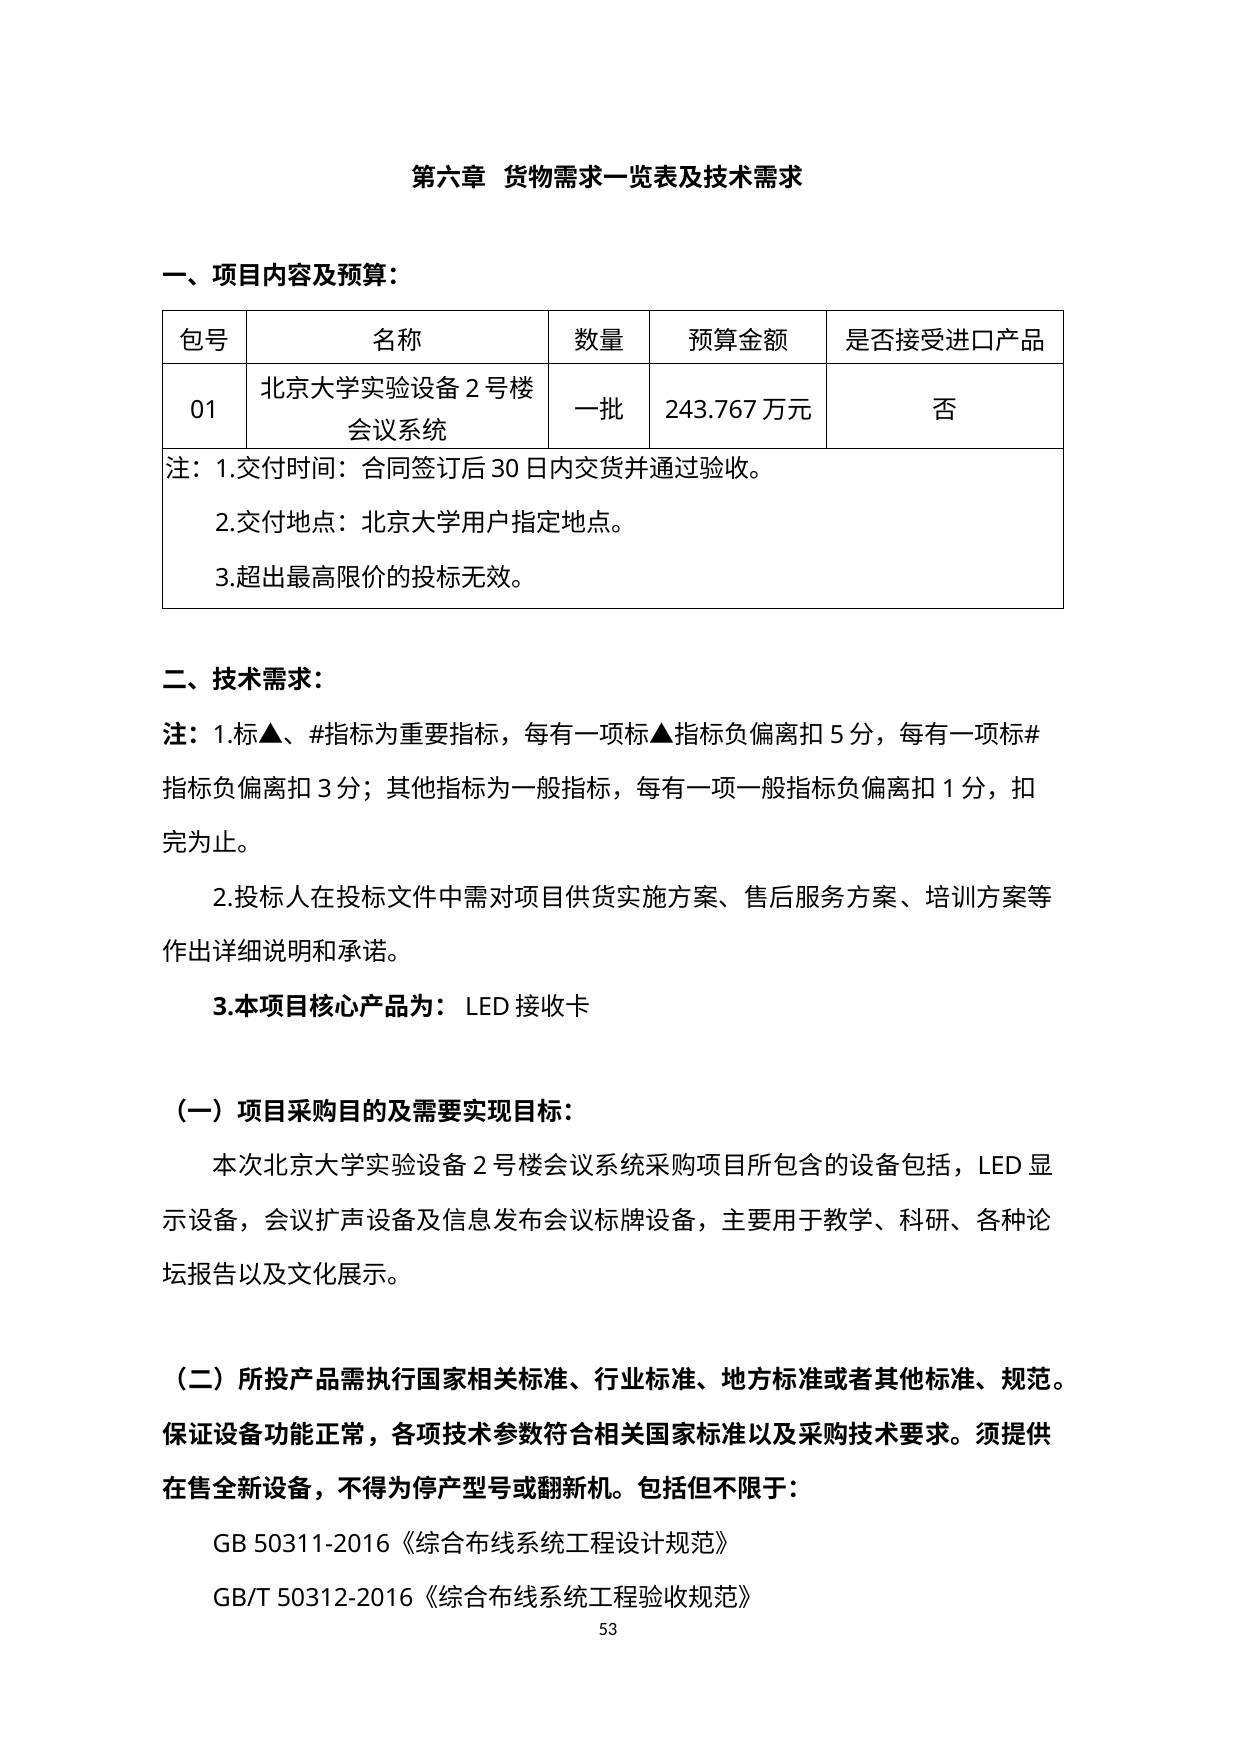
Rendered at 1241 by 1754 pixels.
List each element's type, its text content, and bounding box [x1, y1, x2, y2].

text 3.本项目核心产品为： LED接收卡 [162, 986, 1053, 1022]
subtitle 第六章 货物需求一览表及技术需求 [162, 158, 1053, 194]
text GB 50311-2016《综合布线系统工程设计规范》 [162, 1523, 1053, 1559]
text （二）所投产品需执行国家相关标准、行业标准、地方标准或者其他标准、规范。保证设备功能正常，各项技术参数符合相关国家标准以及采购技术要求。须提供在售全新设备，不得为停产型号或翻新机。包括但不限于： [162, 1360, 1053, 1505]
table_header 预算金额 [650, 311, 826, 363]
table_header 名称 [247, 311, 548, 363]
text 二、技术需求： [162, 660, 1053, 696]
text 一、项目内容及预算： [162, 255, 1053, 291]
text 注：1.标▲、#指标为重要指标，每有一项标▲指标负偏离扣5分，每有一项标#指标负偏离扣3分；其他指标为一般指标，每有一项一般指标负偏离扣1分，扣完为止。 [162, 714, 1053, 859]
table_cell 北京大学实验设备2号楼会议系统 [247, 364, 548, 447]
table_cell 243.767万元 [650, 364, 826, 447]
text GB/T 50312-2016《综合布线系统工程验收规范》 [162, 1577, 1053, 1614]
table_header 包号 [163, 311, 246, 363]
text （一）项目采购目的及需要实现目标： [162, 1091, 1053, 1128]
table_header 是否接受进口产品 [827, 311, 1063, 363]
table_header 数量 [549, 311, 649, 363]
table_cell 一批 [549, 364, 649, 447]
text 2.投标人在投标文件中需对项目供货实施方案、售后服务方案、培训方案等作出详细说明和承诺。 [162, 877, 1053, 968]
text 本次北京大学实验设备2号楼会议系统采购项目所包含的设备包括，LED显示设备，会议扩声设备及信息发布会议标牌设备，主要用于教学、科研、各种论坛报告以及文化展示。 [162, 1146, 1053, 1291]
table_cell 01 [163, 364, 246, 447]
table_cell 否 [827, 364, 1063, 447]
table_cell 注：1.交付时间：合同签订后30日内交货并通过验收。 2.交付地点：北京大学用户指定地点。 3.超出最高限价的投标无效。 [163, 449, 1063, 608]
